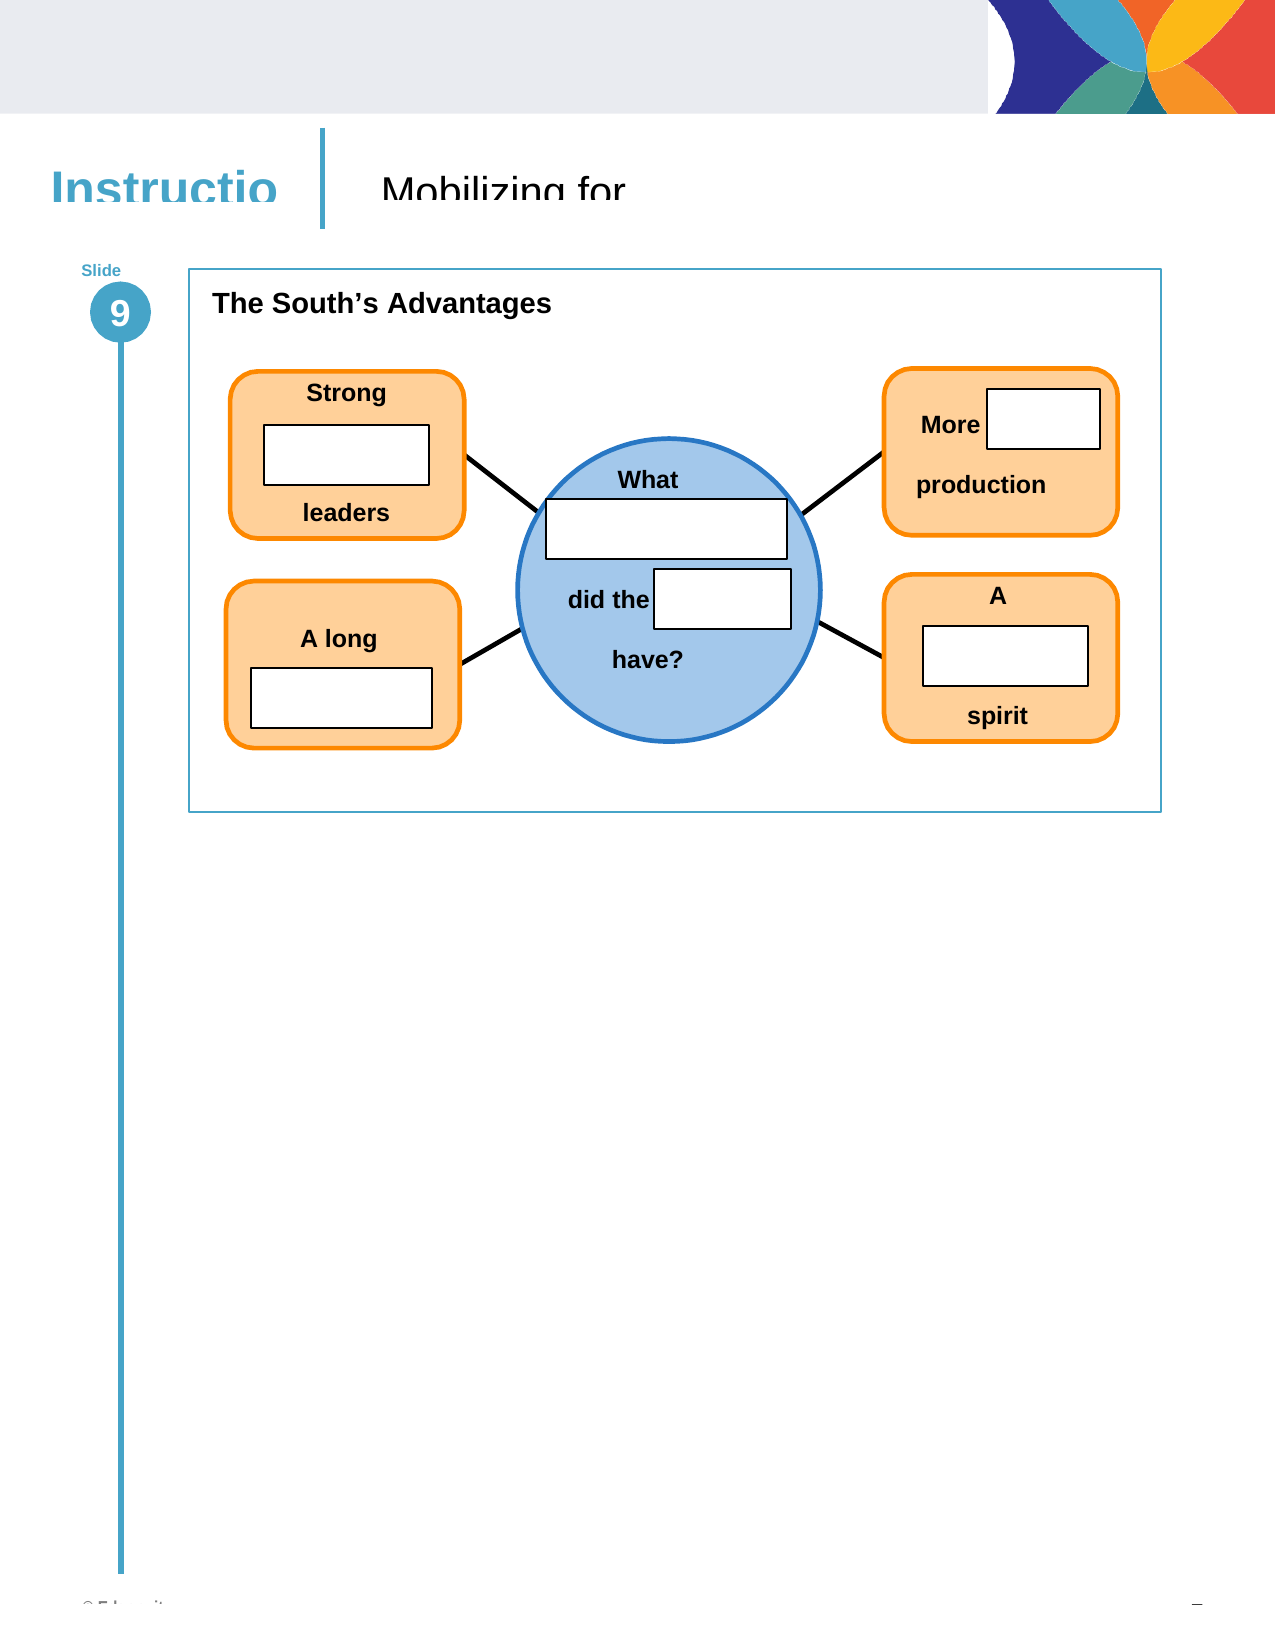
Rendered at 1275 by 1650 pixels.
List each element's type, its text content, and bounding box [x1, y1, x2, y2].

picture [987, 0, 1275, 114]
text Slide [81, 261, 1173, 280]
